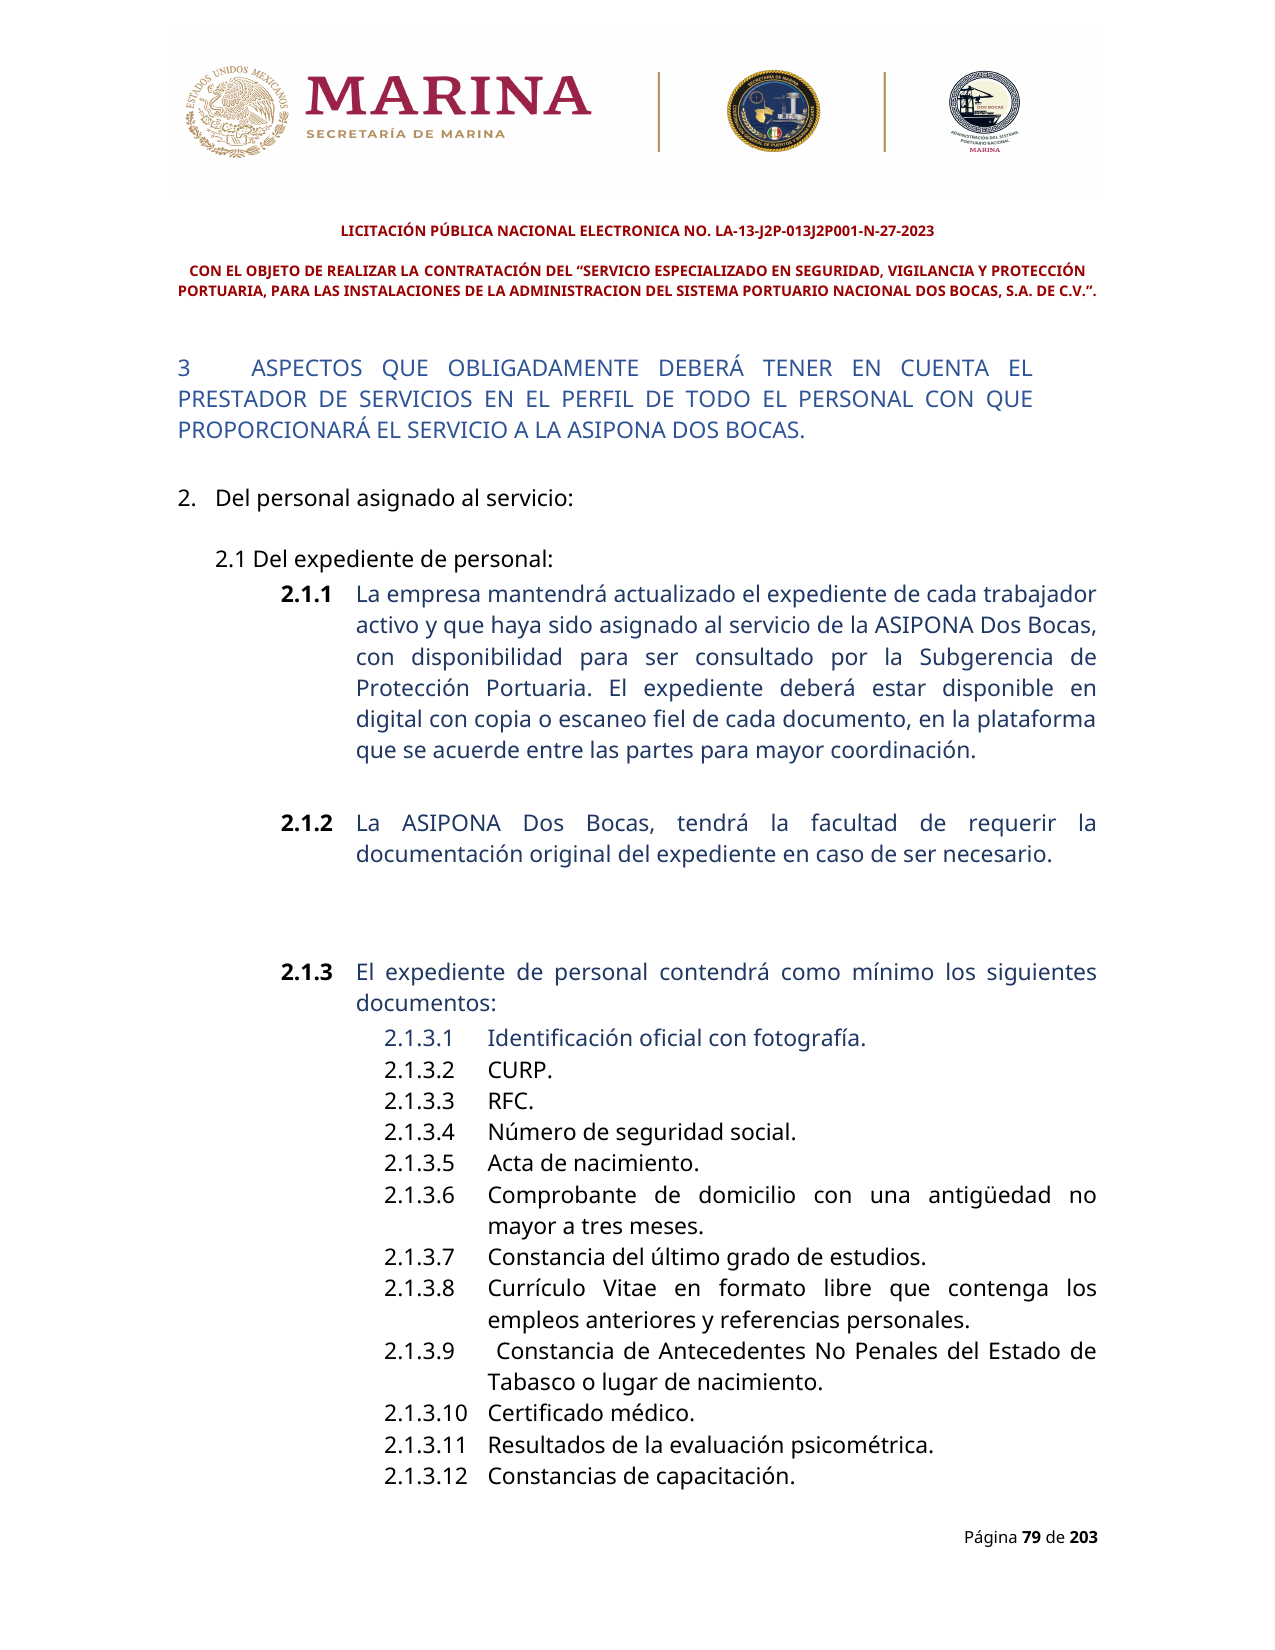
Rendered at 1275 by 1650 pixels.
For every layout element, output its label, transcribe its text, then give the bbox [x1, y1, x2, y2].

list CURP. [384, 1053, 1098, 1085]
list Currículo Vitae en formato libre que contenga los empleos anteriores y referencias personales. [384, 1272, 1098, 1335]
list Resultados de la evaluación psicométrica. [384, 1428, 1098, 1460]
list Constancia de Antecedentes No Penales del Estado de Tabasco o lugar de nacimiento. [384, 1335, 1098, 1397]
subtitle La empresa mantendrá actualizado el expediente de cada trabajador activo y que haya sido asignado al servicio de la ASIPONA Dos Bocas, con disponibilidad para ser consultado por la Subgerencia de Protección Portuaria. El expediente deberá estar disponible en digital con copia o escaneo fiel de cada documento, en la plataforma que se acuerde entre las partes para mayor coordinación. [281, 578, 1098, 766]
subtitle La ASIPONA Dos Bocas, tendrá la facultad de requerir la documentación original del expediente en caso de ser necesario. [281, 807, 1098, 869]
list Del expediente de personal: [215, 543, 1098, 574]
list Constancias de capacitación. [384, 1460, 1098, 1491]
subtitle ASPECTOS QUE OBLIGADAMENTE DEBERÁ TENER EN CUENTA EL PRESTADOR DE SERVICIOS EN EL PERFIL DE TODO EL PERSONAL CON QUE PROPORCIONARÁ EL SERVICIO A LA ASIPONA DOS BOCAS. [177, 352, 1034, 446]
list RFC. [384, 1085, 1098, 1116]
list Del personal asignado al servicio: [177, 482, 1085, 513]
subtitle El expediente de personal contendrá como mínimo los siguientes documentos: [281, 956, 1098, 1018]
picture [175, 31, 1098, 195]
list Comprobante de domicilio con una antigüedad no mayor a tres meses. [384, 1178, 1098, 1241]
list Constancia del último grado de estudios. [384, 1241, 1098, 1272]
list Número de seguridad social. [384, 1116, 1098, 1147]
list Certificado médico. [384, 1397, 1098, 1428]
list Acta de nacimiento. [384, 1147, 1098, 1178]
subtitle Identificación oficial con fotografía. [384, 1022, 1098, 1053]
